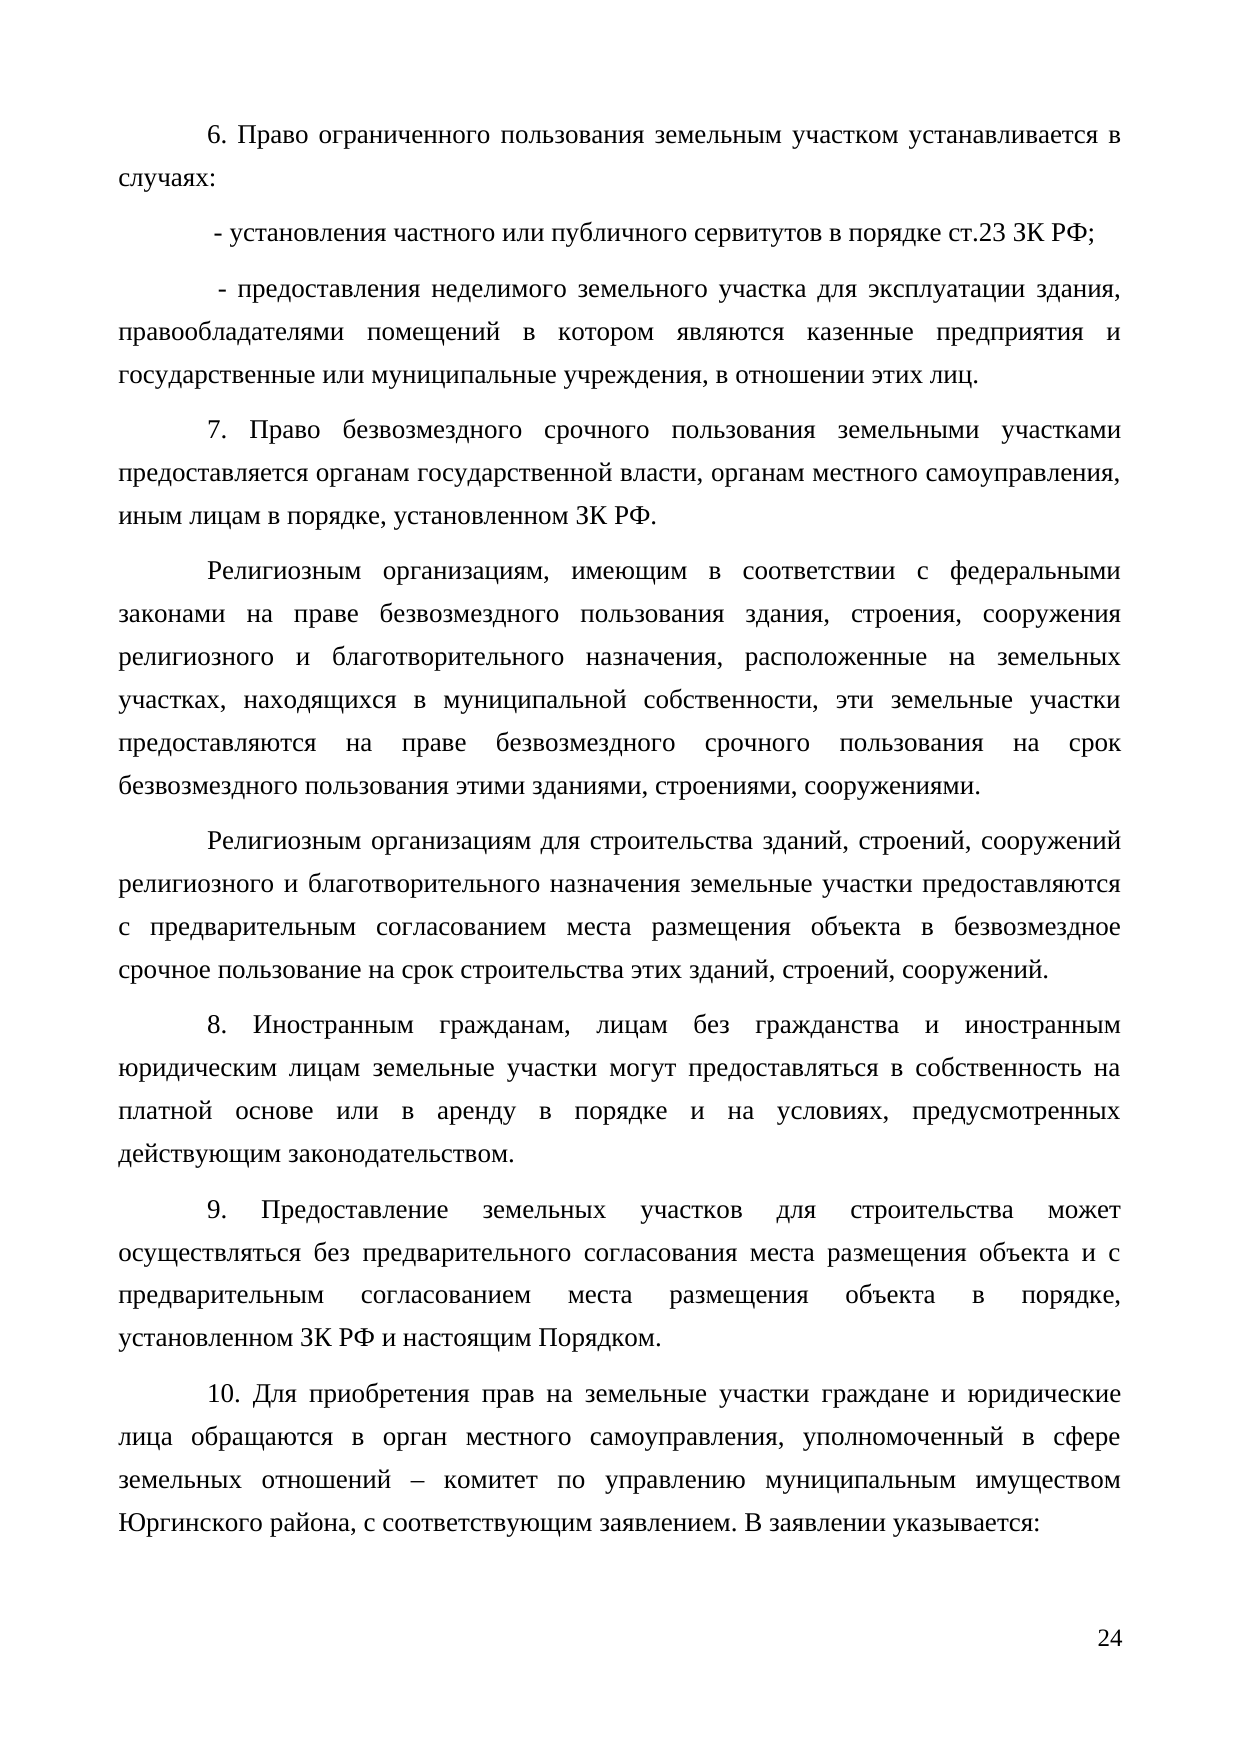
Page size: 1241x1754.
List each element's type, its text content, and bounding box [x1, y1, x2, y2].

text 6. Право ограниченного пользования земельным участком устанавливается в случаях: [118, 118, 1122, 192]
text 10. Для приобретения прав на земельные участки граждане и юридические лица обращаются в орган местного самоуправления, уполномоченный в сфере земельных отношений – комитет по управлению муниципальным имуществом Юргинского района, с соответствующим заявлением. В заявлении указывается: [118, 1377, 1122, 1537]
text - предоставления неделимого земельного участка для эксплуатации здания, правообладателями помещений в котором являются казенные предприятия и государственные или муниципальные учреждения, в отношении этих лиц. [118, 272, 1122, 389]
text Религиозным организациям, имеющим в соответствии с федеральными законами на праве безвозмездного пользования здания, строения, сооружения религиозного и благотворительного назначения, расположенные на земельных участках, находящихся в муниципальной собственности, эти земельные участки предоставляются на праве безвозмездного срочного пользования на срок безвозмездного пользования этими зданиями, строениями, сооружениями. [118, 554, 1122, 800]
text - установления частного или публичного сервитутов в порядке ст.23 ЗК РФ; [118, 216, 1122, 248]
text 9. Предоставление земельных участков для строительства может осуществляться без предварительного согласования места размещения объекта и с предварительным согласованием места размещения объекта в порядке, установленном ЗК РФ и настоящим Порядком. [118, 1193, 1122, 1353]
text 7. Право безвозмездного срочного пользования земельными участками предоставляется органам государственной власти, органам местного самоуправления, иным лицам в порядке, установленном ЗК РФ. [118, 413, 1122, 530]
text 8. Иностранным гражданам, лицам без гражданства и иностранным юридическим лицам земельные участки могут предоставляться в собственность на платной основе или в аренду в порядке и на условиях, предусмотренных действующим законодательством. [118, 1008, 1122, 1168]
text Религиозным организациям для строительства зданий, строений, сооружений религиозного и благотворительного назначения земельные участки предоставляются с предварительным согласованием места размещения объекта в безвозмездное срочное пользование на срок строительства этих зданий, строений, сооружений. [118, 824, 1122, 984]
